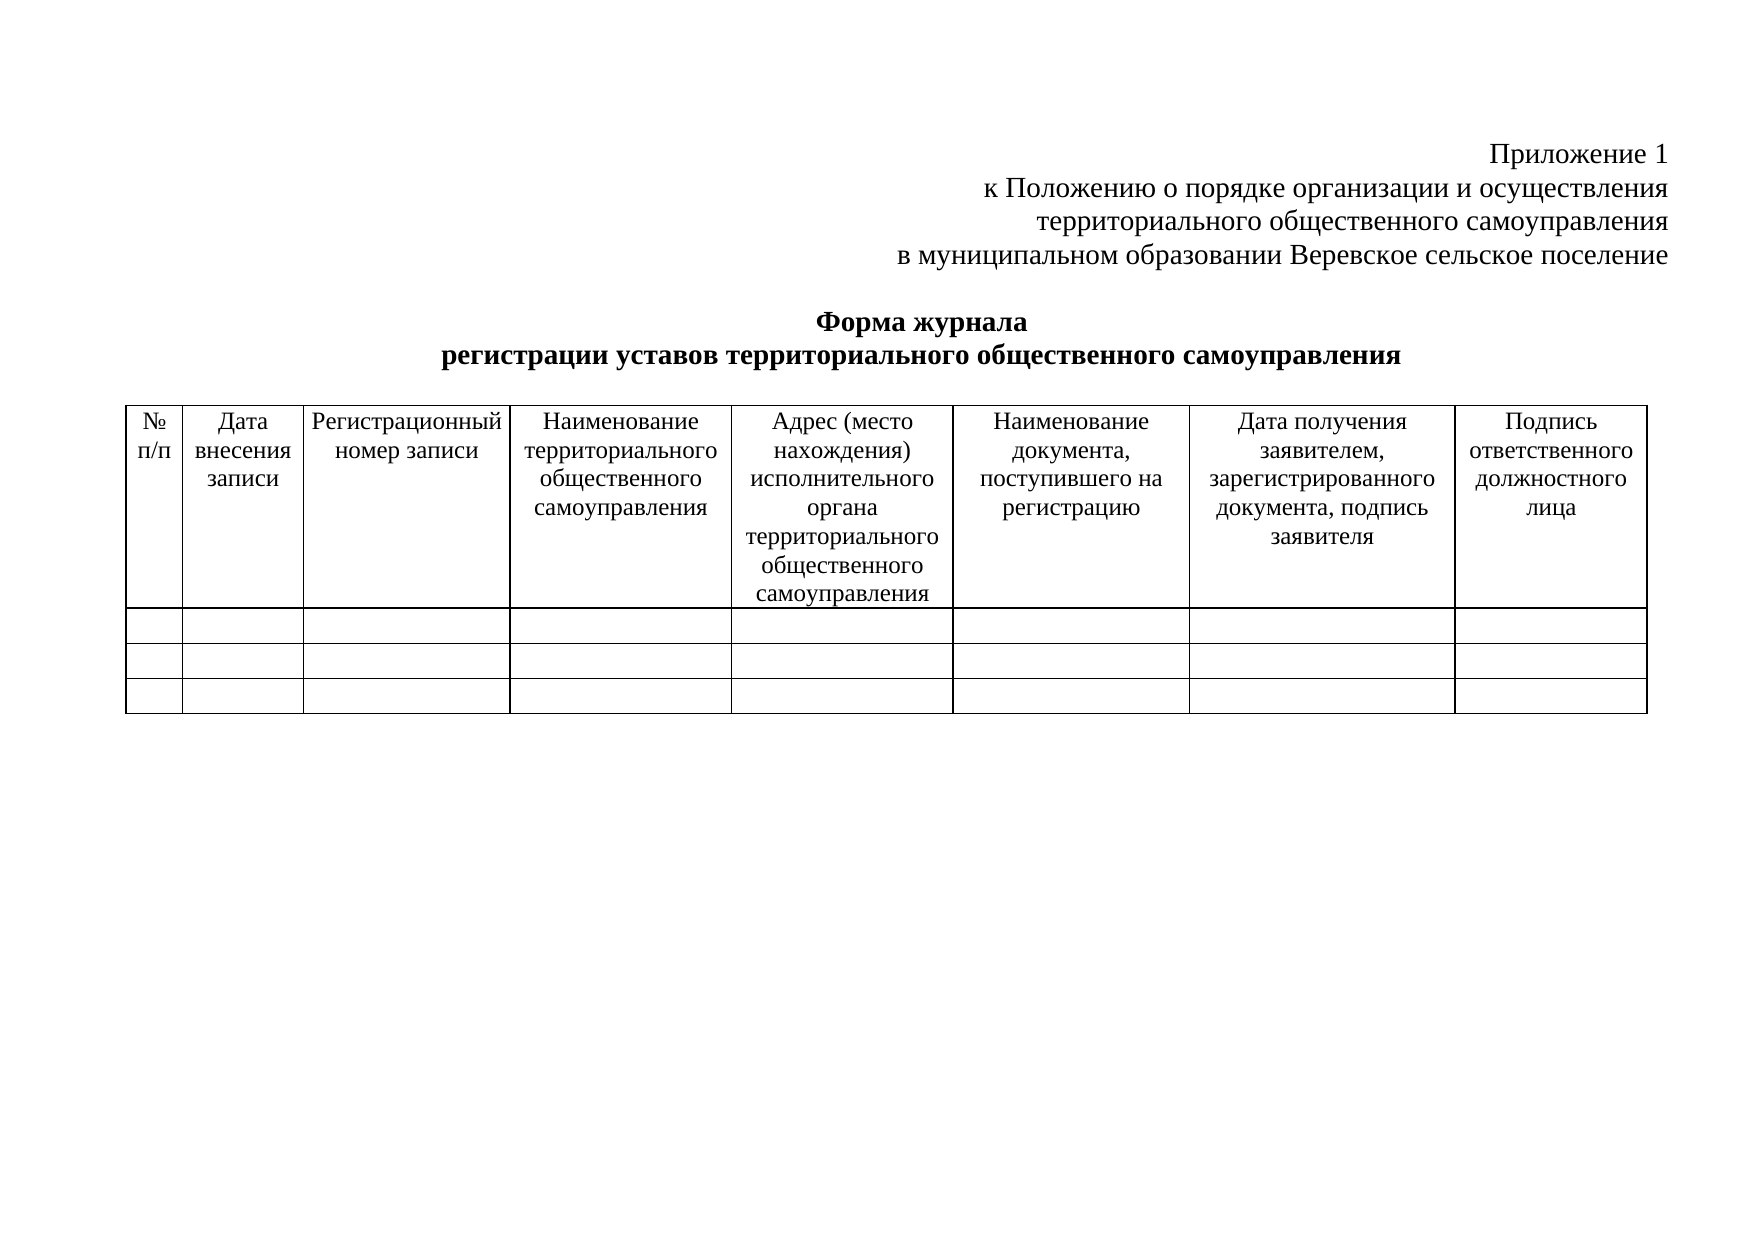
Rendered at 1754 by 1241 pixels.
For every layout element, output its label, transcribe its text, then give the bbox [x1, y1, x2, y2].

table_cell [304, 679, 509, 713]
table_header Наименование документа, поступившего на регистрацию [954, 406, 1189, 607]
text к Положению о порядке организации и осуществления [118, 170, 1668, 203]
table_cell [1190, 644, 1454, 677]
table_cell [127, 644, 182, 677]
table_cell [732, 644, 952, 677]
table_cell [304, 644, 509, 677]
table_header Подпись ответственного должностного лица [1456, 406, 1646, 607]
table_cell [304, 609, 509, 642]
table_cell [183, 644, 303, 677]
table_cell [127, 609, 182, 642]
text Приложение 1 [118, 136, 1668, 170]
table_cell [1456, 644, 1646, 677]
table_cell [183, 609, 303, 642]
table_cell [954, 609, 1189, 642]
table_cell [954, 679, 1189, 713]
table_cell [732, 609, 952, 642]
text Форма журнала [118, 304, 1668, 337]
table_cell [127, 679, 182, 713]
text в муниципальном образовании Веревское сельское поселение [118, 237, 1668, 270]
text территориального общественного самоуправления [118, 203, 1668, 237]
table_header Адрес (место нахождения) исполнительного органа территориального общественного самоуправления [732, 406, 952, 607]
table_header Регистрационный номер записи [304, 406, 509, 607]
table_cell [1190, 609, 1454, 642]
table_cell [954, 644, 1189, 677]
table_header Дата внесения записи [183, 406, 303, 607]
table_header Дата получения заявителем, зарегистрированного документа, подпись заявителя [1190, 406, 1454, 607]
table_header № п/п [127, 406, 182, 607]
text регистрации уставов территориального общественного самоуправления [118, 337, 1668, 371]
table_cell [1456, 679, 1646, 713]
table_cell [1456, 609, 1646, 642]
table_cell [1190, 679, 1454, 713]
table_cell [511, 679, 731, 713]
table_cell [511, 609, 731, 642]
table_header Наименование территориального общественного самоуправления [511, 406, 731, 607]
table_cell [183, 679, 303, 713]
table_cell [732, 679, 952, 713]
table_cell [511, 644, 731, 677]
